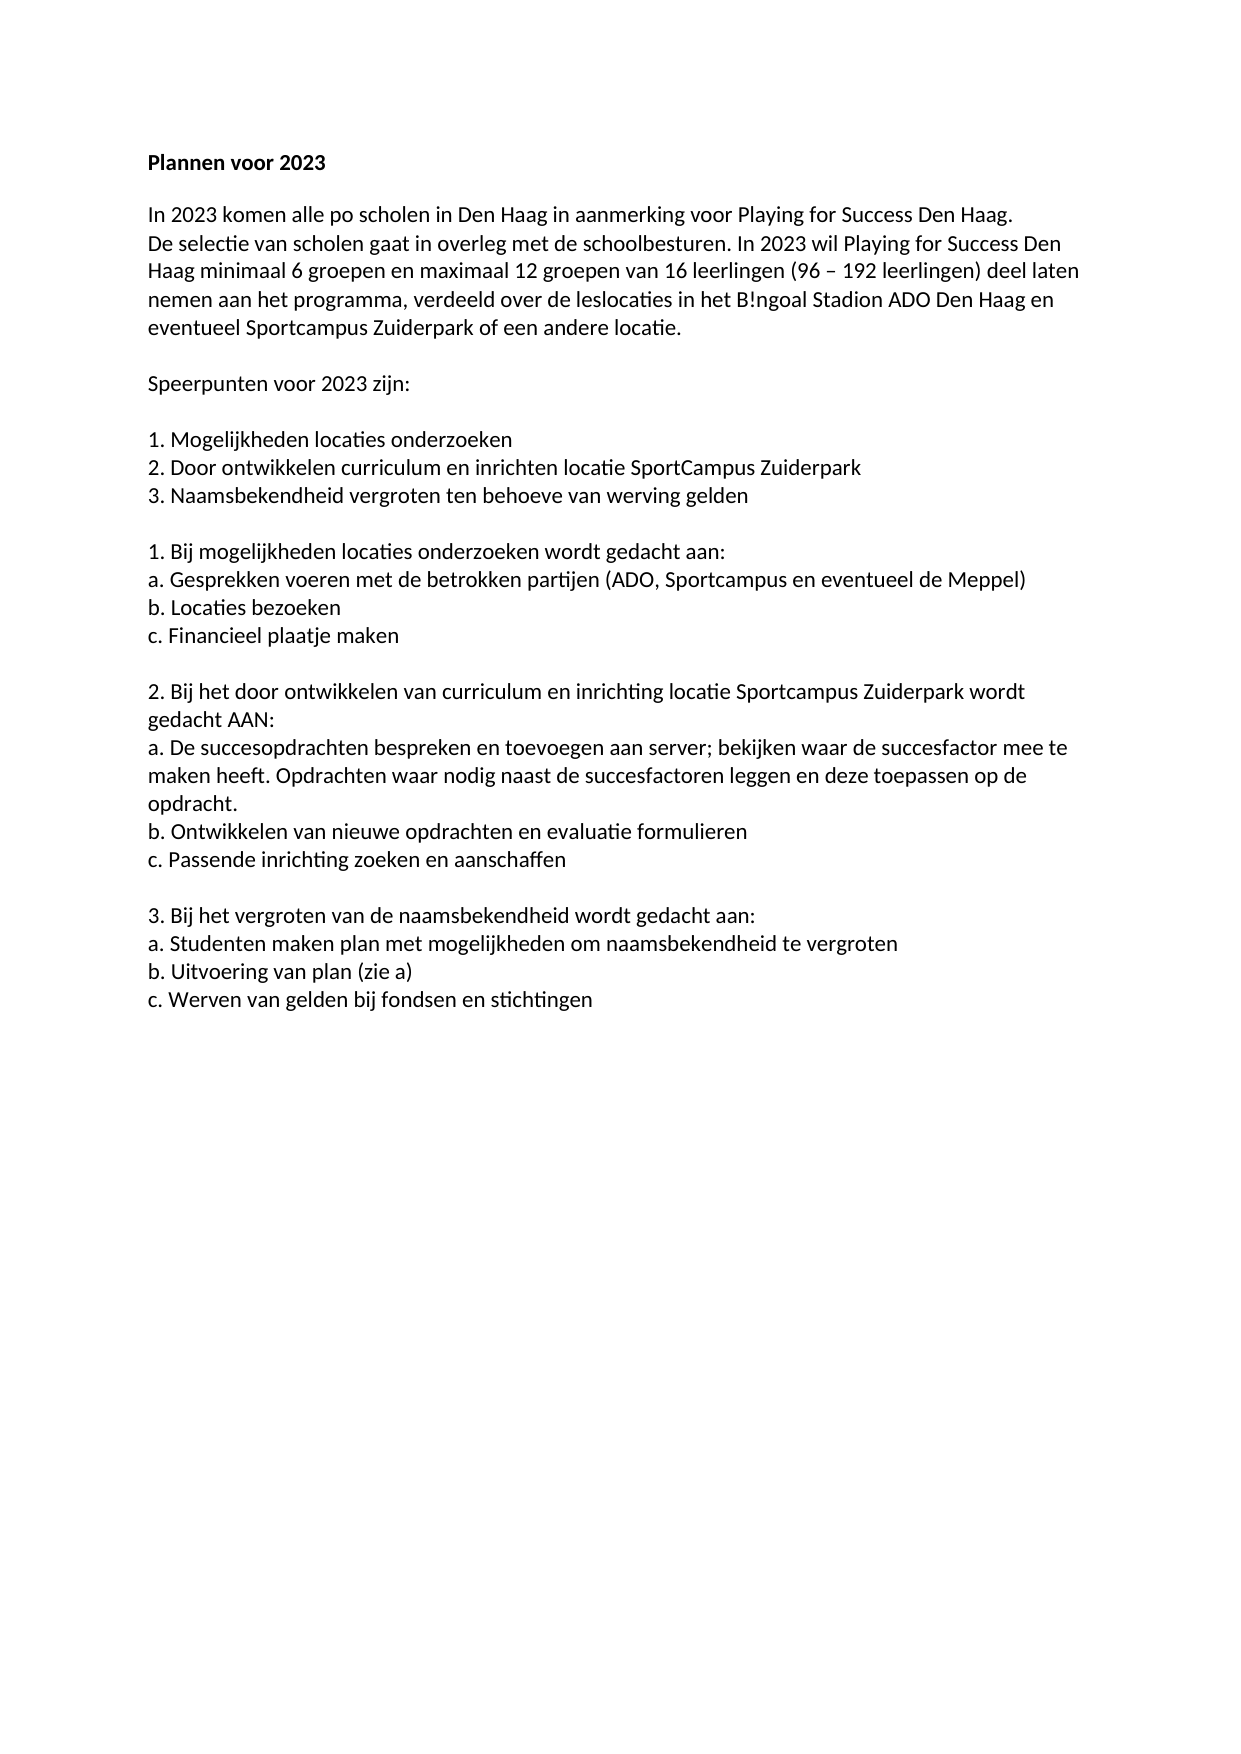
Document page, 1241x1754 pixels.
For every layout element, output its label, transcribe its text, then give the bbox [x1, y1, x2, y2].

text c. Financieel plaatje maken [148, 621, 1093, 649]
text Speerpunten voor 2023 zijn: 1. Mogelijkheden locaties onderzoeken [148, 341, 1093, 453]
text In 2023 komen alle po scholen in Den Haag in aanmerking voor Playing for Success Den Haag. De selectie van scholen gaat in overleg met de schoolbesturen. In 2023 wil Playing for Success Den Haag minimaal 6 groepen en maximaal 12 groepen van 16 leerlingen (96 – 192 leerlingen) deel laten nemen aan het programma, verdeeld over de leslocaties in het B!ngoal Stadion ADO Den Haag en eventueel Sportcampus Zuiderpark of een andere locatie. [148, 201, 1093, 341]
text 2. Bij het door ontwikkelen van curriculum en inrichting locatie Sportcampus Zuiderpark wordt gedacht AAN: [148, 677, 1093, 733]
text 3. Naamsbekendheid vergroten ten behoeve van werving gelden [148, 481, 1093, 537]
text b. Ontwikkelen van nieuwe opdrachten en evaluatie formulieren [148, 817, 1093, 845]
text Plannen voor 2023 [148, 148, 1093, 176]
text 3. Bij het vergroten van de naamsbekendheid wordt gedacht aan: a. Studenten maken plan met mogelijkheden om naamsbekendheid te vergroten [148, 901, 1093, 957]
text c. Werven van gelden bij fondsen en stichtingen [148, 985, 1093, 1041]
text 2. Door ontwikkelen curriculum en inrichten locatie SportCampus Zuiderpark [148, 453, 1093, 481]
text b. Uitvoering van plan (zie a) [148, 957, 1093, 985]
text c. Passende inrichting zoeken en aanschaffen [148, 845, 1093, 873]
text 1. Bij mogelijkheden locaties onderzoeken wordt gedacht aan: a. Gesprekken voeren met de betrokken partijen (ADO, Sportcampus en eventueel de Meppel) b. Locaties bezoeken [148, 537, 1093, 621]
text a. De succesopdrachten bespreken en toevoegen aan server; bekijken waar de succesfactor mee te maken heeft. Opdrachten waar nodig naast de succesfactoren leggen en deze toepassen op de opdracht. [148, 733, 1093, 817]
